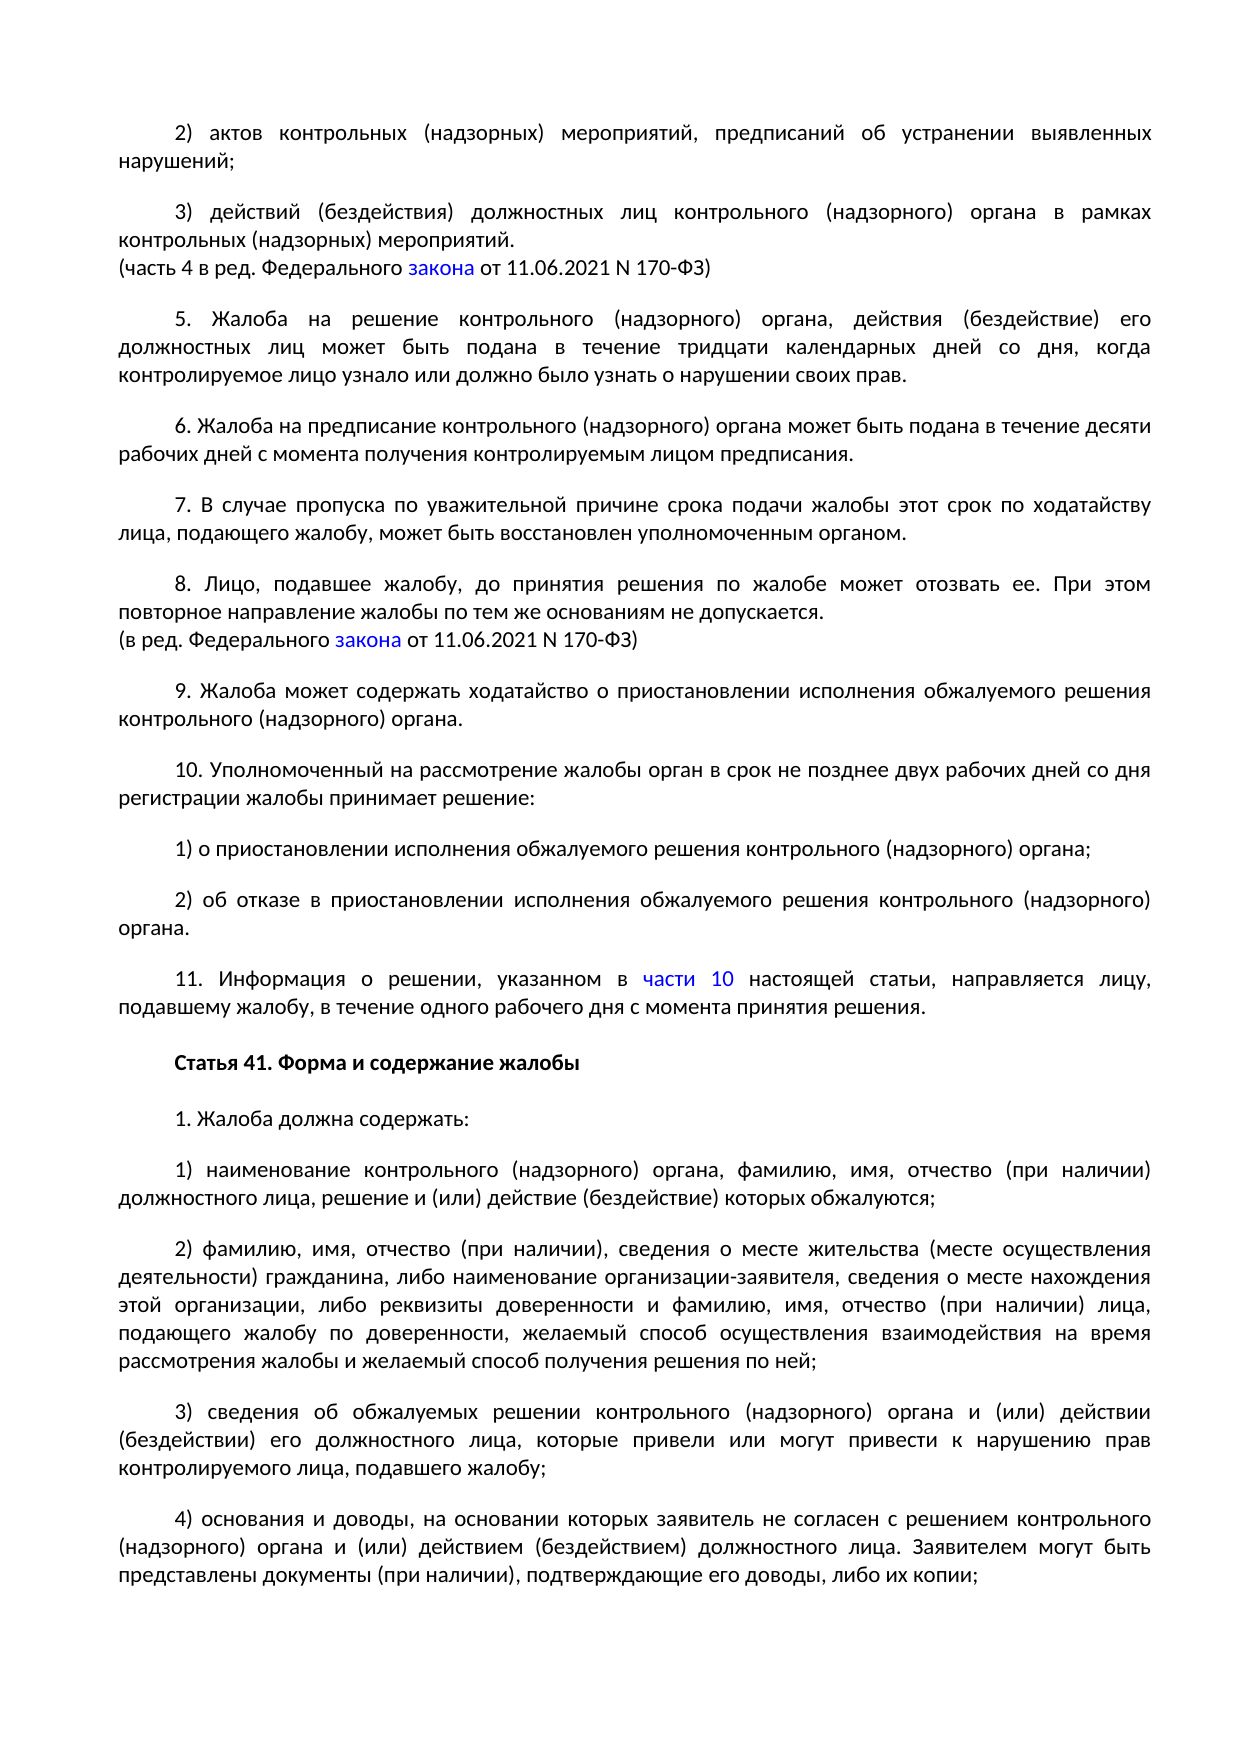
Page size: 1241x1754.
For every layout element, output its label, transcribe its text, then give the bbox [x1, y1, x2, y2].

text 8. Лицо, подавшее жалобу, до принятия решения по жалобе может отозвать ее. При этом повторное направление жалобы по тем же основаниям не допускается. [118, 569, 1152, 625]
text 5. Жалоба на решение контрольного (надзорного) органа, действия (бездействие) его должностных лиц может быть подана в течение тридцати календарных дней со дня, когда контролируемое лицо узнало или должно было узнать о нарушении своих прав. [118, 304, 1152, 388]
text 7. В случае пропуска по уважительной причине срока подачи жалобы этот срок по ходатайству лица, подающего жалобу, может быть восстановлен уполномоченным органом. [118, 490, 1152, 546]
text 2) фамилию, имя, отчество (при наличии), сведения о месте жительства (месте осуществления деятельности) гражданина, либо наименование организации-заявителя, сведения о месте нахождения этой организации, либо реквизиты доверенности и фамилию, имя, отчество (при наличии) лица, подающего жалобу по доверенности, желаемый способ осуществления взаимодействия на время рассмотрения жалобы и желаемый способ получения решения по ней; [118, 1234, 1152, 1374]
text (в ред. Федерального закона от 11.06.2021 N 170-ФЗ) [118, 625, 1152, 653]
text 11. Информация о решении, указанном в части 10 настоящей статьи, направляется лицу, подавшему жалобу, в течение одного рабочего дня с момента принятия решения. [118, 964, 1152, 1020]
text 1. Жалоба должна содержать: [118, 1104, 1152, 1132]
text (часть 4 в ред. Федерального закона от 11.06.2021 N 170-ФЗ) [118, 253, 1152, 281]
text 1) наименование контрольного (надзорного) органа, фамилию, имя, отчество (при наличии) должностного лица, решение и (или) действие (бездействие) которых обжалуются; [118, 1155, 1152, 1211]
text 3) действий (бездействия) должностных лиц контрольного (надзорного) органа в рамках контрольных (надзорных) мероприятий. [118, 197, 1152, 253]
text 1) о приостановлении исполнения обжалуемого решения контрольного (надзорного) органа; [118, 834, 1152, 862]
text Статья 41. Форма и содержание жалобы [118, 1048, 1152, 1076]
text 4) основания и доводы, на основании которых заявитель не согласен с решением контрольного (надзорного) органа и (или) действием (бездействием) должностного лица. Заявителем могут быть представлены документы (при наличии), подтверждающие его доводы, либо их копии; [118, 1504, 1152, 1588]
text 9. Жалоба может содержать ходатайство о приостановлении исполнения обжалуемого решения контрольного (надзорного) органа. [118, 676, 1152, 732]
text 2) об отказе в приостановлении исполнения обжалуемого решения контрольного (надзорного) органа. [118, 885, 1152, 941]
text 3) сведения об обжалуемых решении контрольного (надзорного) органа и (или) действии (бездействии) его должностного лица, которые привели или могут привести к нарушению прав контролируемого лица, подавшего жалобу; [118, 1397, 1152, 1481]
text 10. Уполномоченный на рассмотрение жалобы орган в срок не позднее двух рабочих дней со дня регистрации жалобы принимает решение: [118, 755, 1152, 811]
text 2) актов контрольных (надзорных) мероприятий, предписаний об устранении выявленных нарушений; [118, 118, 1152, 174]
text 6. Жалоба на предписание контрольного (надзорного) органа может быть подана в течение десяти рабочих дней с момента получения контролируемым лицом предписания. [118, 411, 1152, 467]
